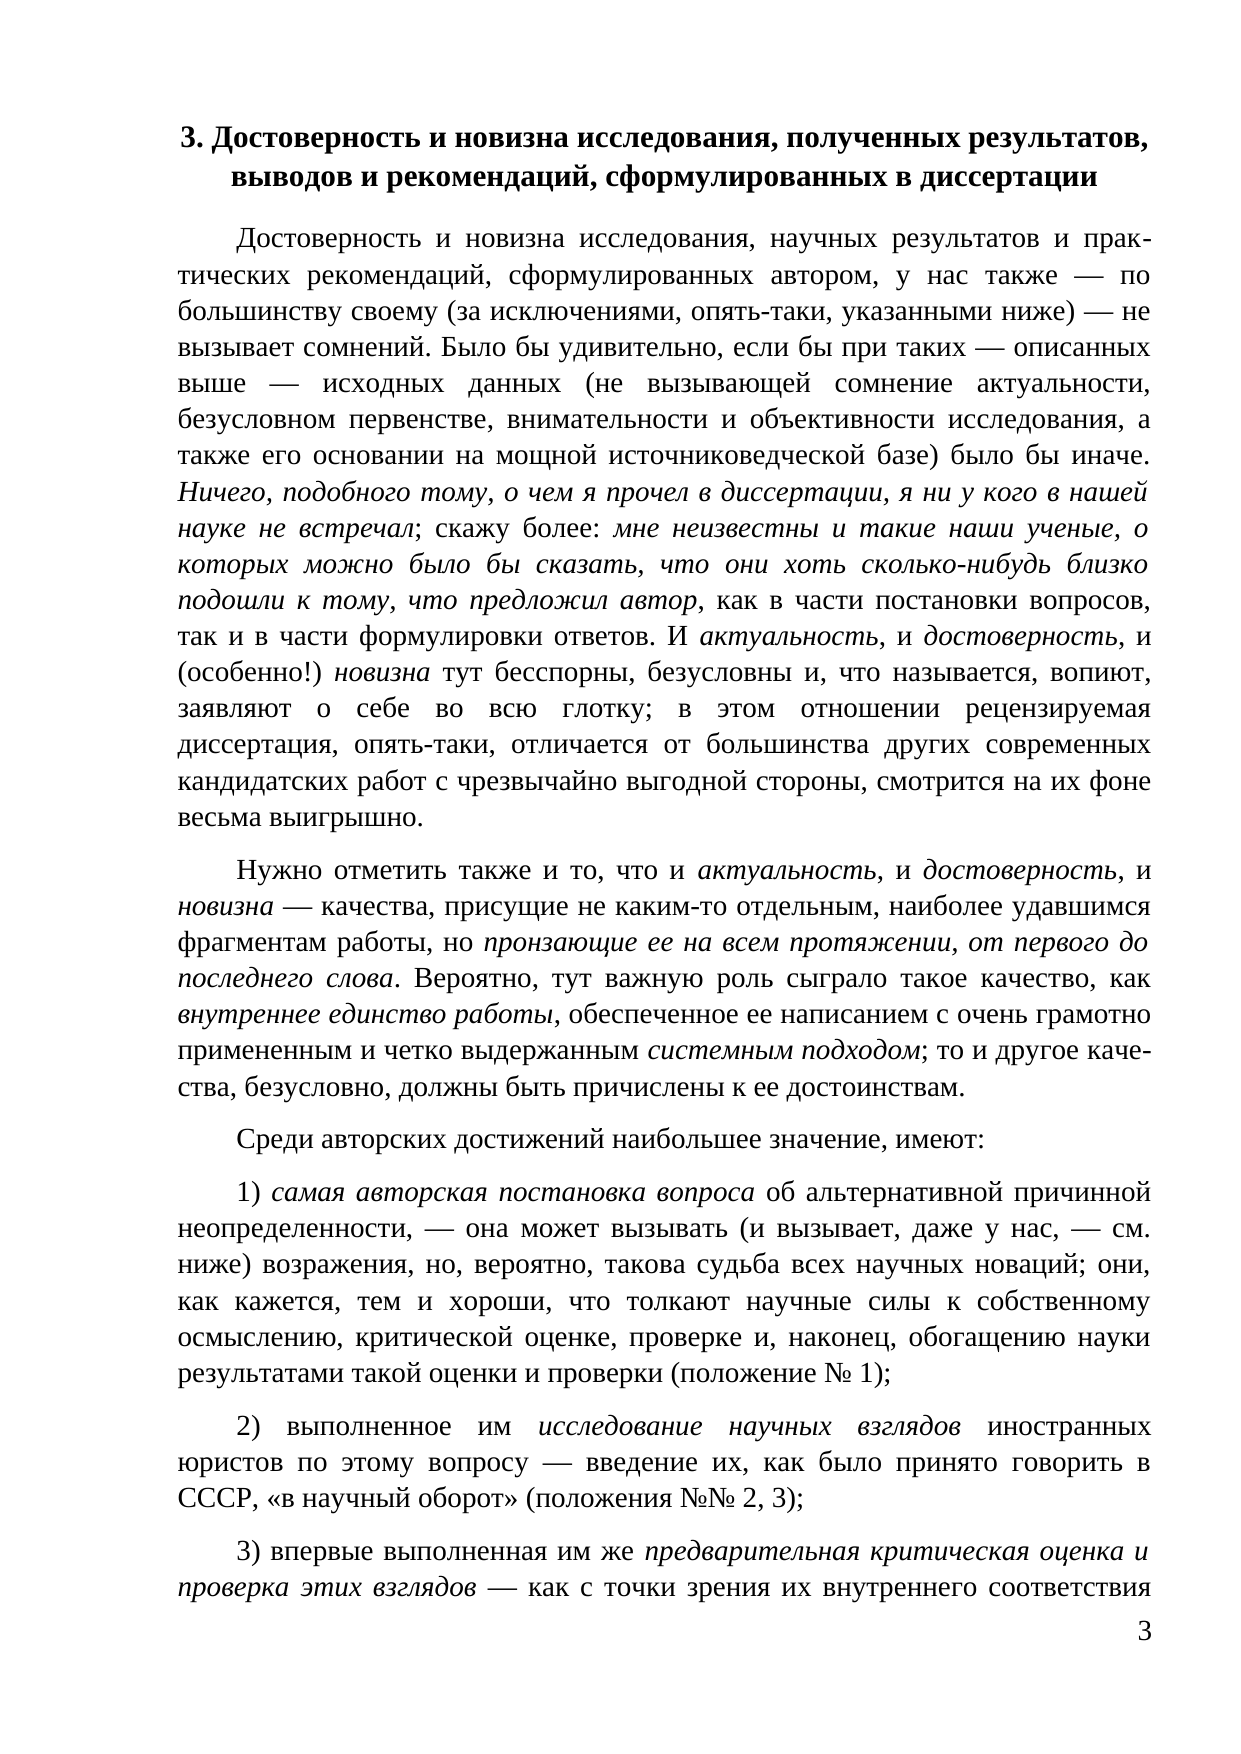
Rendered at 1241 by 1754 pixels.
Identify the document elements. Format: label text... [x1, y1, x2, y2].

text Достоверность и новизна исследования, научных результатов и практических рекомендаций, сформулированных автором, у нас также — по большинству своему (за исключениями, опять-таки, указанными ниже) — не вызывает сомнений. Было бы удивительно, если бы при таких — описанных выше — исходных данных (не вызывающей сомнение актуальности, безусловном первенстве, внимательности и объективности исследования, а также его основании на мощной источниковедческой базе) было бы иначе. Ничего, подобного тому, о чем я прочел в диссертации, я ни у кого в нашей науке не встречал; скажу более: мне неизвестны и такие наши ученые, о которых можно было бы сказать, что они хоть сколько-нибудь близко подошли к тому, что предложил автор, как в части постановки вопросов, так и в части формулировки ответов. И актуальность, и достоверность, и (особенно!) новизна тут бесспорны, безусловны и, что называется, вопиют, заявляют о себе во всю глотку; в этом отношении рецензируемая диссертация, опять-таки, отличается от большинства других современных кандидатских работ с чрезвычайно выгодной стороны, смотрится на их фоне весьма выигрышно. [177, 221, 1152, 832]
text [177, 1533, 1152, 1603]
text 3. Достоверность и новизна исследования, полученных результатов, выводов и рекомендаций, сформулированных в диссертации [177, 118, 1152, 193]
text Среди авторских достижений наибольшее значение, имеют: [177, 1121, 1152, 1155]
text Нужно отметить также и то, что и актуальность, и достоверность, и новизна — качества, присущие не каким-то отдельным, наиболее удавшимся фрагментам работы, но пронзающие ее на всем протяжении, от первого до последнего слова. Вероятно, тут важную роль сыграло такое качество, как внутреннее единство работы, обеспеченное ее написанием с очень грамотно примененным и четко выдержанным системным подходом; то и другое качества, безусловно, должны быть причислены к ее достоинствам. [177, 852, 1152, 1102]
text 1) самая авторская постановка вопроса об альтернативной причинной неопределенности, — она может вызывать (и вызывает, даже у нас, — см. ниже) возражения, но, вероятно, такова судьба всех научных новаций; они, как кажется, тем и хороши, что толкают научные силы к собственному осмыслению, критической оценке, проверке и, наконец, обогащению науки результатами такой оценки и проверки (положение № 1); [177, 1174, 1152, 1388]
text 2) выполненное им исследование научных взглядов иностранных юристов по этому вопросу — введение их, как было принято говорить в СССР, «в научный оборот» (положения №№ 2, 3); [177, 1408, 1152, 1514]
